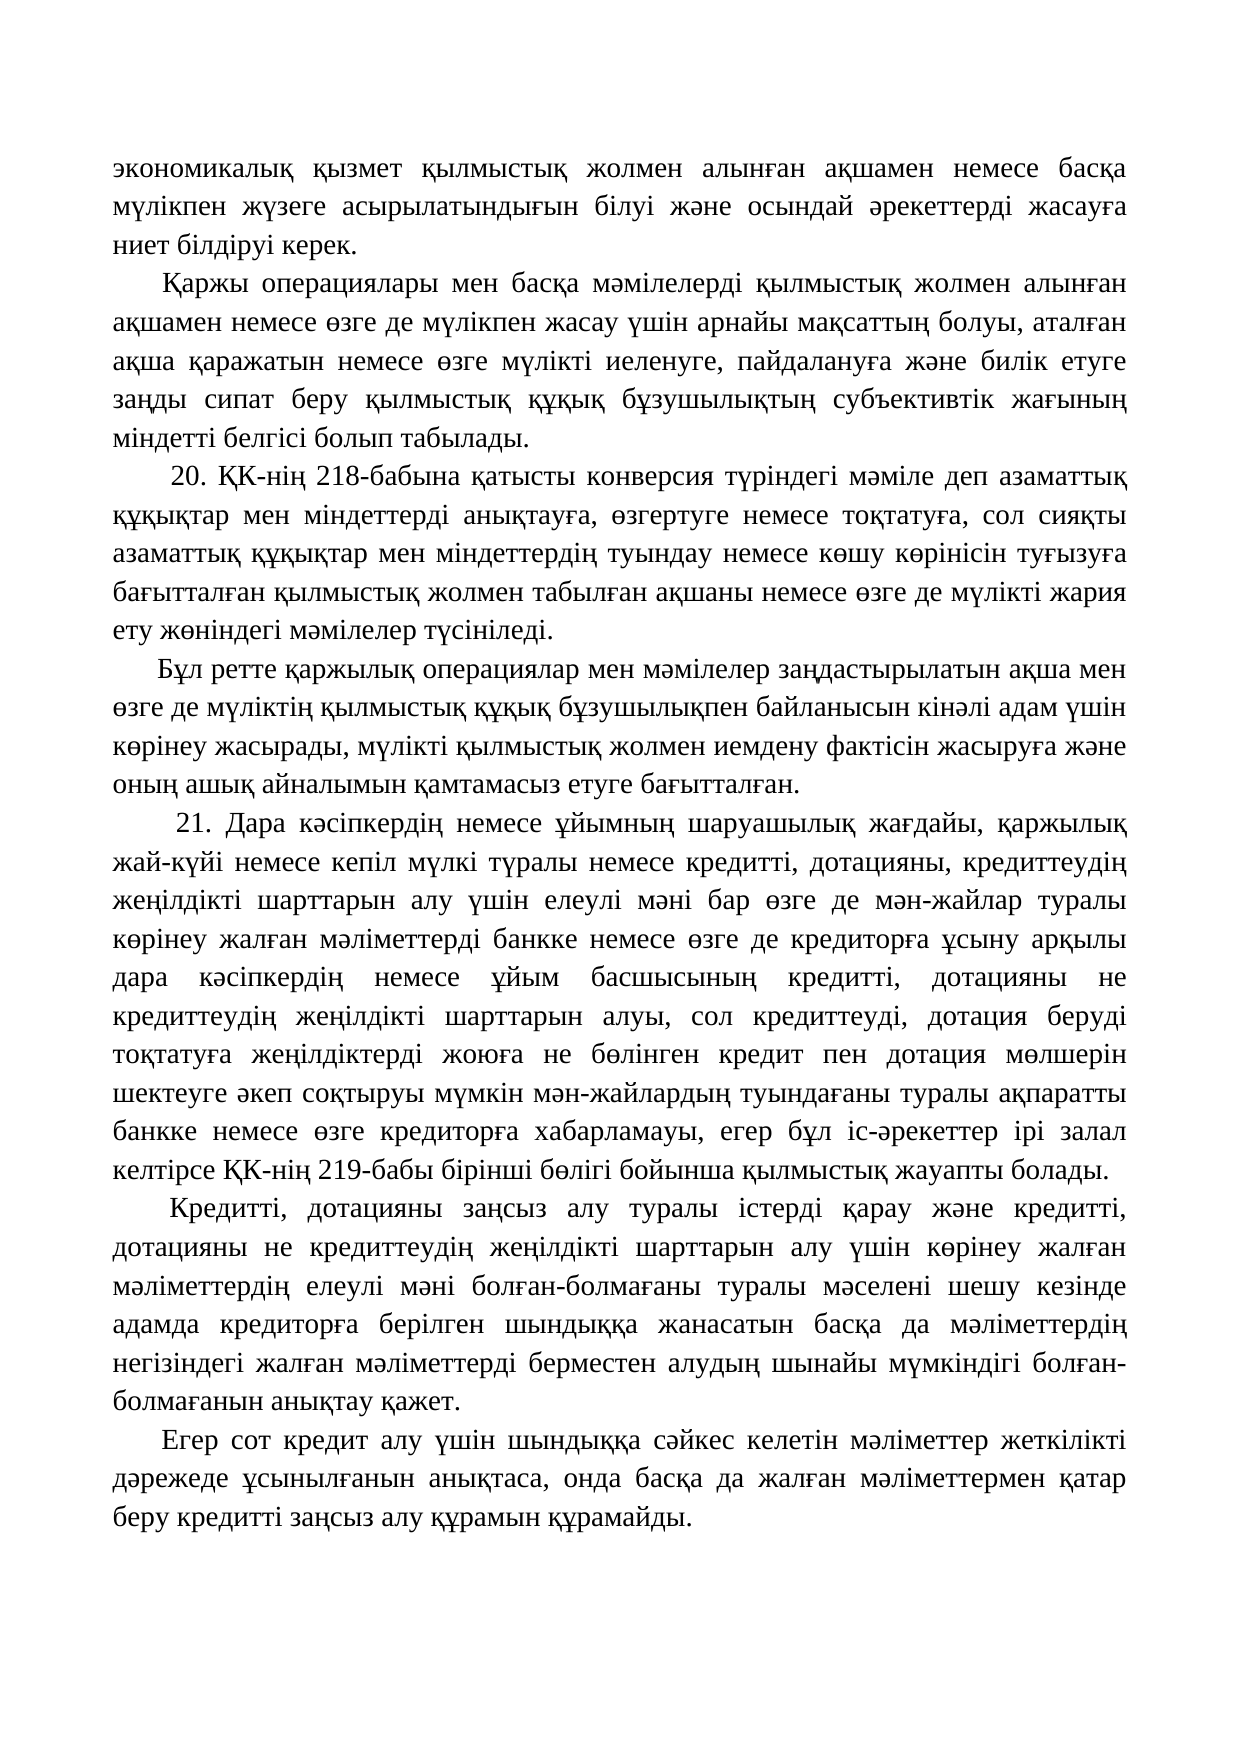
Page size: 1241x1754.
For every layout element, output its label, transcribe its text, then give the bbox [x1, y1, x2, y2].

text 20. ҚК-нің 218-бабына қатысты конверсия түріндегі мәміле деп азаматтық құқықтар мен міндеттерді анықтауға, өзгертуге немесе тоқтатуға, сол сияқты азаматтық құқықтар мен міндеттердің туындау немесе көшу көрінісін туғызуға бағытталған қылмыстық жолмен табылған ақшаны немесе өзге де мүлікті жария ету жөніндегі мәмілелер түсініледі. [112, 458, 1128, 646]
text Егер сот кредит алу үшін шындыққа сәйкес келетін мәліметтер жеткілікті дәрежеде ұсынылғанын анықтаса, онда басқа да жалған мәліметтермен қатар беру кредитті заңсыз алу құрамын құрамайды. [112, 1422, 1128, 1532]
text Қаржы операциялары мен басқа мәмілелерді қылмыстық жолмен алынған ақшамен немесе өзге де мүлікпен жасау үшін арнайы мақсаттың болуы, аталған ақша қаражатын немесе өзге мүлікті иеленуге, пайдалануға және билік етуге заңды сипат беру қылмыстық құқық бұзушылықтың субъективтік жағының міндетті белгісі болып табылады. [112, 266, 1128, 453]
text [112, 150, 1128, 261]
text Бұл ретте қаржылық операциялар мен мәмілелер заңдастырылатын ақша мен өзге де мүліктің қылмыстық құқық бұзушылықпен байланысын кінәлі адам үшін көрінеу жасырады, мүлікті қылмыстық жолмен иемдену фактісін жасыруға және оның ашық айналымын қамтамасыз етуге бағытталған. [112, 651, 1128, 800]
text Кредитті, дотацияны заңсыз алу туралы істерді қарау және кредитті, дотацияны не кредиттеудің жеңілдікті шарттарын алу үшін көрінеу жалған мәліметтердің елеулі мәні болған-болмағаны туралы мәселені шешу кезінде адамда кредиторға берілген шындыққа жанасатын басқа да мәліметтердің негізіндегі жалған мәліметтерді берместен алудың шынайы мүмкіндігі болған-болмағанын анықтау қажет. [112, 1191, 1128, 1417]
text 21. Дара кәсіпкердің немесе ұйымның шаруашылық жағдайы, қаржылық жай-күйі немесе кепіл мүлкі түралы немесе кредитті, дотацияны, кредиттеудің жеңілдікті шарттарын алу үшін елеулі мәнi бар өзге де мән-жайлар туралы көрінеу жалған мәліметтерді банкке немесе өзге де кредиторға ұсыну арқылы дара кәсіпкердің немесе ұйым басшысының кредитті, дотацияны не кредиттеудің жеңілдікті шарттарын алуы, сол кредиттеуді, дотация беруді тоқтатуға жеңілдіктерді жоюға не бөлінген кредит пен дотация мөлшерін шектеуге әкеп соқтыруы мүмкін мән-жайлардың туындағаны туралы ақпаратты банкке немесе өзге кредиторға хабарламауы, егер бұл іс-әрекеттер ірі залал келтірсе ҚК-нің 219-бабы бірінші бөлігі бойынша қылмыстық жауапты болады. [112, 805, 1128, 1186]
